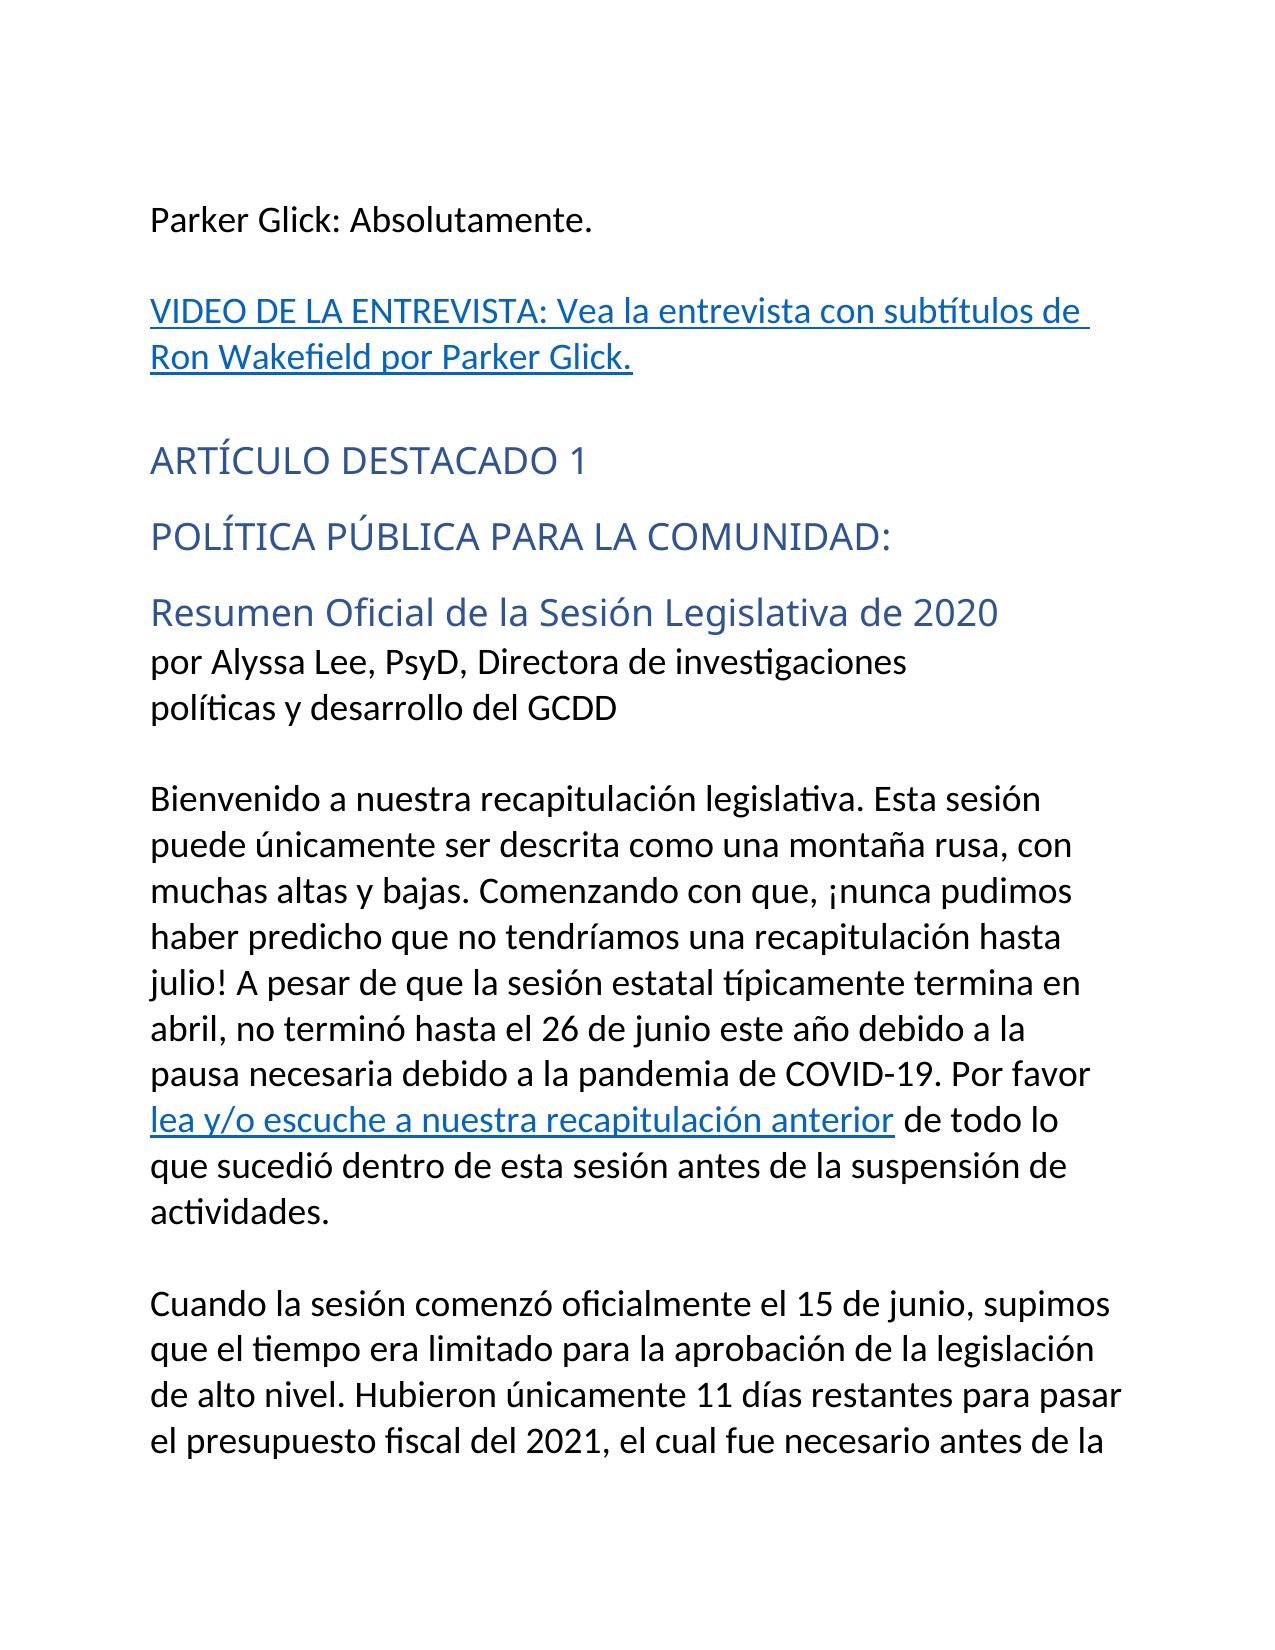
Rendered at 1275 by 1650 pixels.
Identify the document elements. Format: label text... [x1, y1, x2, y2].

text por Alyssa Lee, PsyD, Directora de investigaciones [150, 638, 1125, 684]
text Bienvenido a nuestra recapitulación legislativa. Esta sesión puede únicamente ser descrita como una montaña rusa, con muchas altas y bajas. Comenzando con que, ¡nunca pudimos haber predicho que no tendríamos una recapitulación hasta julio! A pesar de que la sesión estatal típicamente termina en abril, no terminó hasta el 26 de junio este año debido a la pausa necesaria debido a la pandemia de COVID-19. Por favor lea y/o escuche a nuestra recapitulación anterior de todo lo que sucedió dentro de esta sesión antes de la suspensión de actividades. [150, 775, 1125, 1234]
subtitle POLÍTICA PÚBLICA PARA LA COMUNIDAD: [150, 511, 1125, 562]
subtitle Resumen Oficial de la Sesión Legislativa de 2020 [150, 587, 1125, 638]
text VIDEO DE LA ENTREVISTA: Vea la entrevista con subtítulos de Ron Wakefield por Parker Glick. [150, 287, 1125, 379]
text políticas y desarrollo del GCDD [150, 684, 1125, 729]
text Parker Glick: Absolutamente. [150, 196, 1125, 242]
subtitle ARTÍCULO DESTACADO 1 [150, 435, 1125, 486]
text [150, 1279, 1125, 1463]
